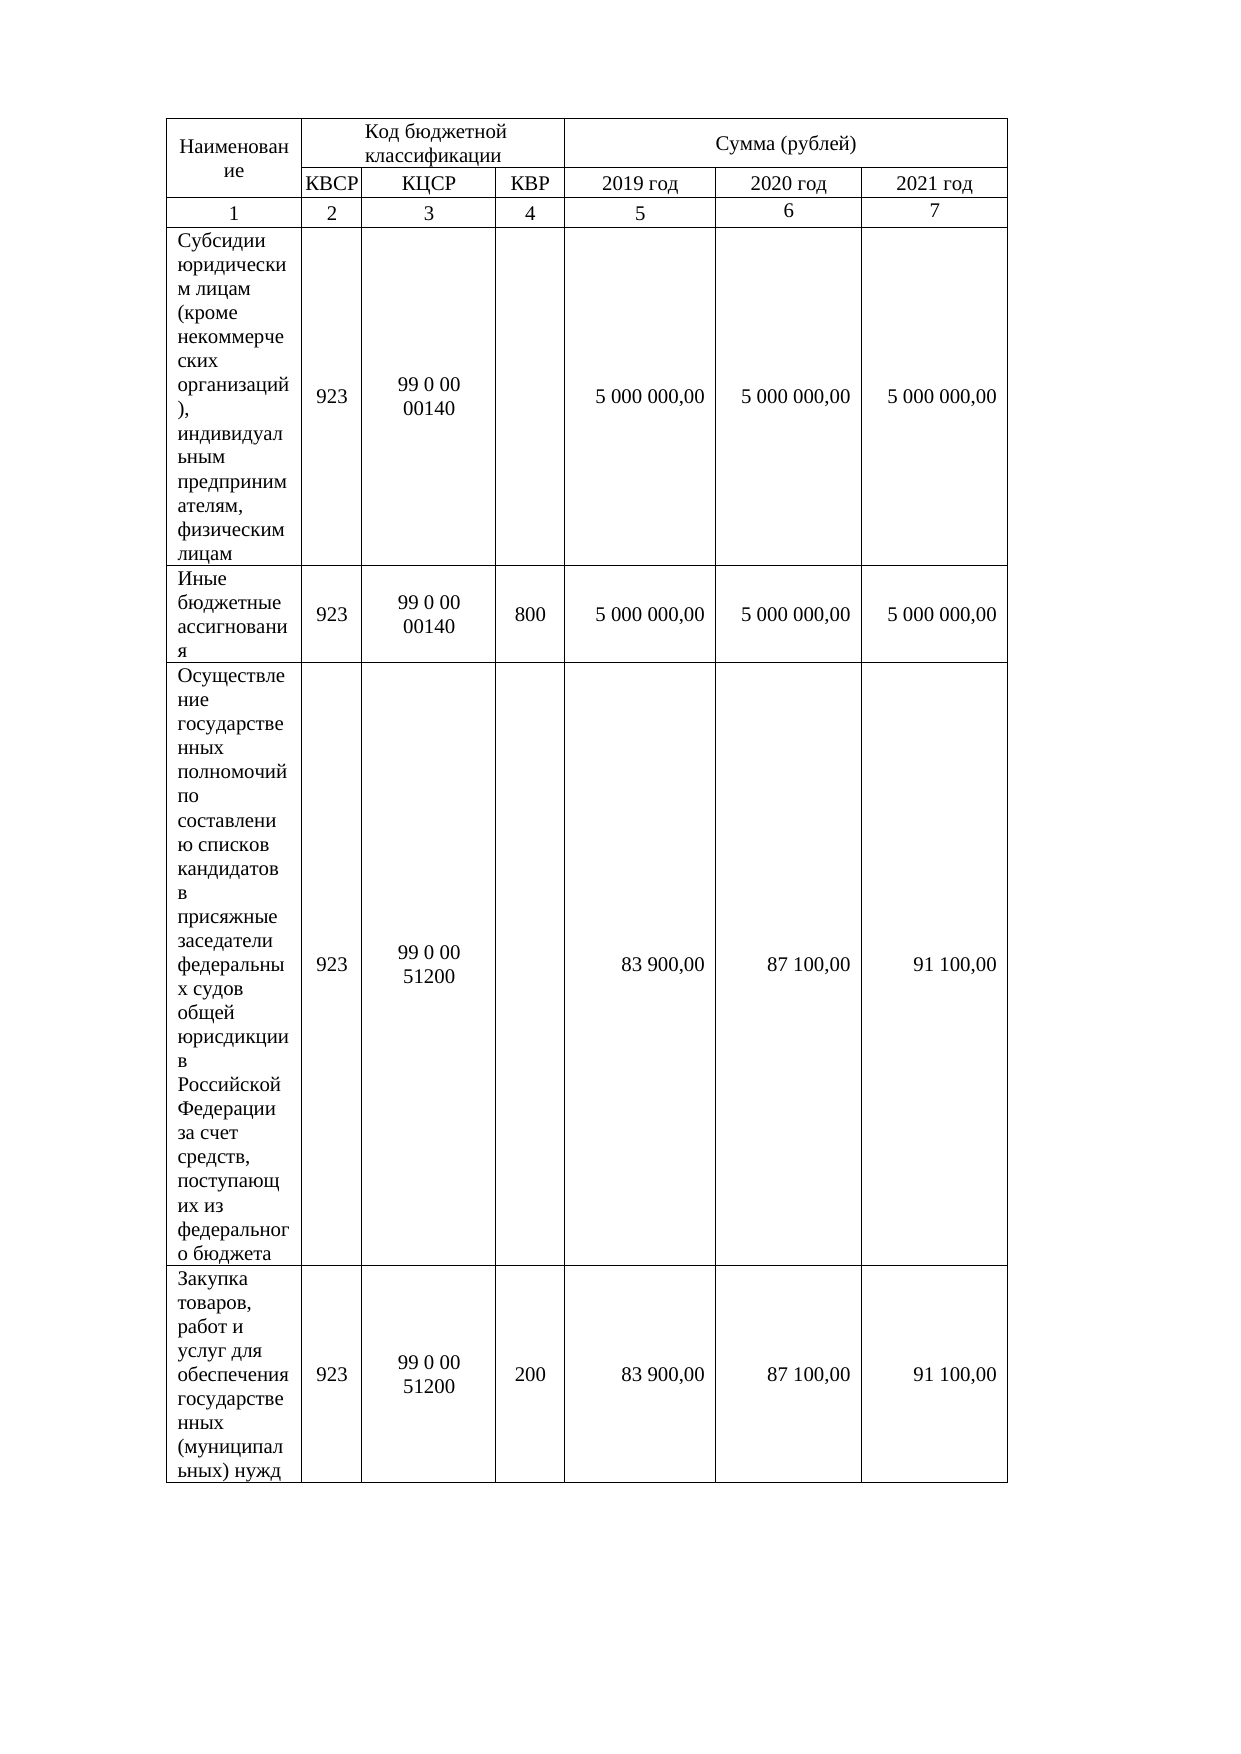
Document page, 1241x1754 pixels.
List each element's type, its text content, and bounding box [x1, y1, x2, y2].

table_cell 923 [302, 663, 361, 1265]
table_cell [496, 663, 564, 1265]
table_cell 5 000 000,00 [565, 228, 715, 565]
table_cell 2020 год [716, 168, 861, 197]
table_header Сумма (рублей) [565, 119, 1007, 167]
table_cell 87 100,00 [716, 663, 861, 1265]
table_cell 91 100,00 [862, 663, 1007, 1265]
table_cell Закупка товаров, работ и услуг для обеспечения государственных (муниципальных) нужд [167, 1266, 301, 1482]
table_cell 5 [565, 198, 715, 227]
table_cell 6 [716, 198, 861, 227]
table_cell 800 [496, 566, 564, 662]
table_cell 99 0 00 00140 [362, 566, 495, 662]
table_cell 923 [302, 1266, 361, 1482]
table_cell 5 000 000,00 [565, 566, 715, 662]
table_header Код бюджетной классификации [302, 119, 564, 167]
table_cell 99 0 00 51200 [362, 1266, 495, 1482]
table_cell 99 0 00 51200 [362, 663, 495, 1265]
table_cell 91 100,00 [862, 1266, 1007, 1482]
table_cell Иные бюджетные ассигнования [167, 566, 301, 662]
table_cell 99 0 00 00140 [362, 228, 495, 565]
table_cell 83 900,00 [565, 663, 715, 1265]
table_cell 5 000 000,00 [716, 228, 861, 565]
table_cell 923 [302, 566, 361, 662]
table_cell 5 000 000,00 [862, 566, 1007, 662]
table_cell 2 [302, 198, 361, 227]
table_cell 2019 год [565, 168, 715, 197]
table_cell 83 900,00 [565, 1266, 715, 1482]
table_cell 4 [496, 198, 564, 227]
table_cell КВСР [302, 168, 361, 197]
table_cell КЦСР [362, 168, 495, 197]
table_cell 7 [862, 198, 1007, 227]
table_cell [496, 228, 564, 565]
table_cell 1 [167, 198, 301, 227]
table_cell 200 [496, 1266, 564, 1482]
table_cell Субсидии юридическим лицам (кроме некоммерческих организаций), индивидуальным предпринимателям, физическим лицам [167, 228, 301, 565]
table_cell 3 [362, 198, 495, 227]
table_cell 5 000 000,00 [862, 228, 1007, 565]
table_header Наименование [167, 119, 301, 197]
table_cell КВР [496, 168, 564, 197]
table_cell 2021 год [862, 168, 1007, 197]
table_cell 5 000 000,00 [716, 566, 861, 662]
table_cell Осуществление государственных полномочий по составлению списков кандидатов в присяжные заседатели федеральных судов общей юрисдикции в Российской Федерации за счет средств, поступающих из федерального бюджета [167, 663, 301, 1265]
table_cell 87 100,00 [716, 1266, 861, 1482]
table_cell 923 [302, 228, 361, 565]
